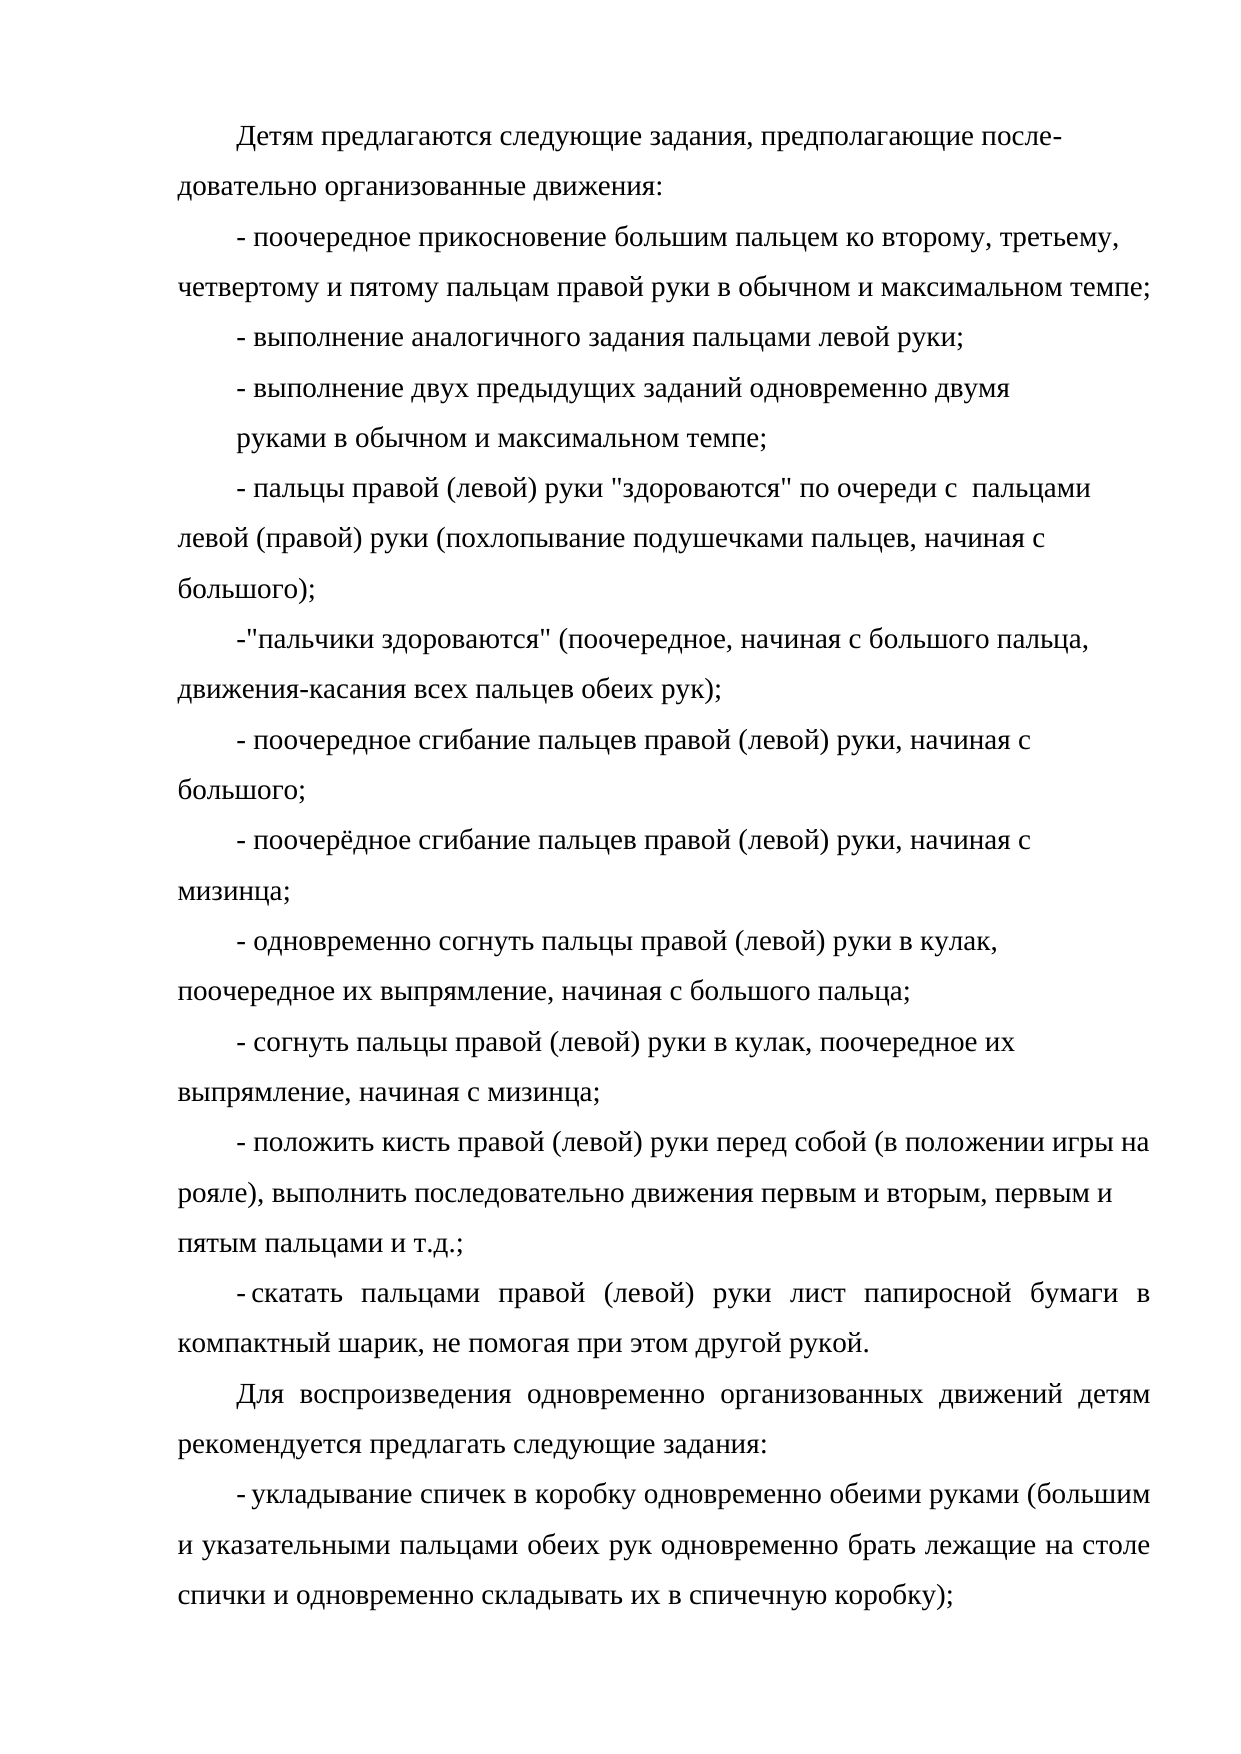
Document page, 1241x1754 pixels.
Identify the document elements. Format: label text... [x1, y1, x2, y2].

text -"пальчики здороваются" (поочередное, начиная с большого пальца, движения-касания всех пальцев обеих рук); [177, 621, 1152, 705]
text Для воспроизведения одновременно организованных движений детям рекомендуется предлагать следующие задания: [177, 1376, 1152, 1460]
text Детям предлагаются следующие задания, предполагающие последовательно организованные движения: [177, 118, 1152, 202]
text - согнуть пальцы правой (левой) руки в кулак, поочередное их выпрямление, начиная с мизинца; [177, 1024, 1152, 1108]
text руками в обычном и максимальном темпе; [177, 420, 1152, 453]
text - одновременно согнуть пальцы правой (левой) руки в кулак, поочередное их выпрямление, начиная с большого пальца; [177, 923, 1152, 1007]
list укладывание спичек в коробку одновременно обеими руками (большим и указательными пальцами обеих рук одновременно брать лежащие на столе спички и одновременно складывать их в спичечную коробку); [177, 1477, 1152, 1611]
text - выполнение двух предыдущих заданий одновременно двумя [177, 370, 1152, 403]
list скатать пальцами правой (левой) руки лист папиросной бумаги в компактный шарик, не помогая при этом другой рукой. [177, 1275, 1152, 1359]
text - выполнение аналогичного задания пальцами левой руки; [177, 319, 1152, 353]
text - поочерёдное сгибание пальцев правой (левой) руки, начиная с мизинца; [177, 822, 1152, 906]
text - поочередное прикосновение большим пальцем ко второму, третьему, четвертому и пятому пальцам правой руки в обычном и максимальном темпе; [177, 219, 1152, 303]
text - положить кисть правой (левой) руки перед собой (в положении игры на рояле), выполнить последовательно движения первым и вторым, первым и пятым пальцами и т.д.; [177, 1124, 1152, 1258]
text - поочередное сгибание пальцев правой (левой) руки, начиная с большого; [177, 722, 1152, 806]
text - пальцы правой (левой) руки "здороваются" по очереди с пальцами левой (правой) руки (похлопывание подушечками пальцев, начиная с большого); [177, 470, 1152, 604]
